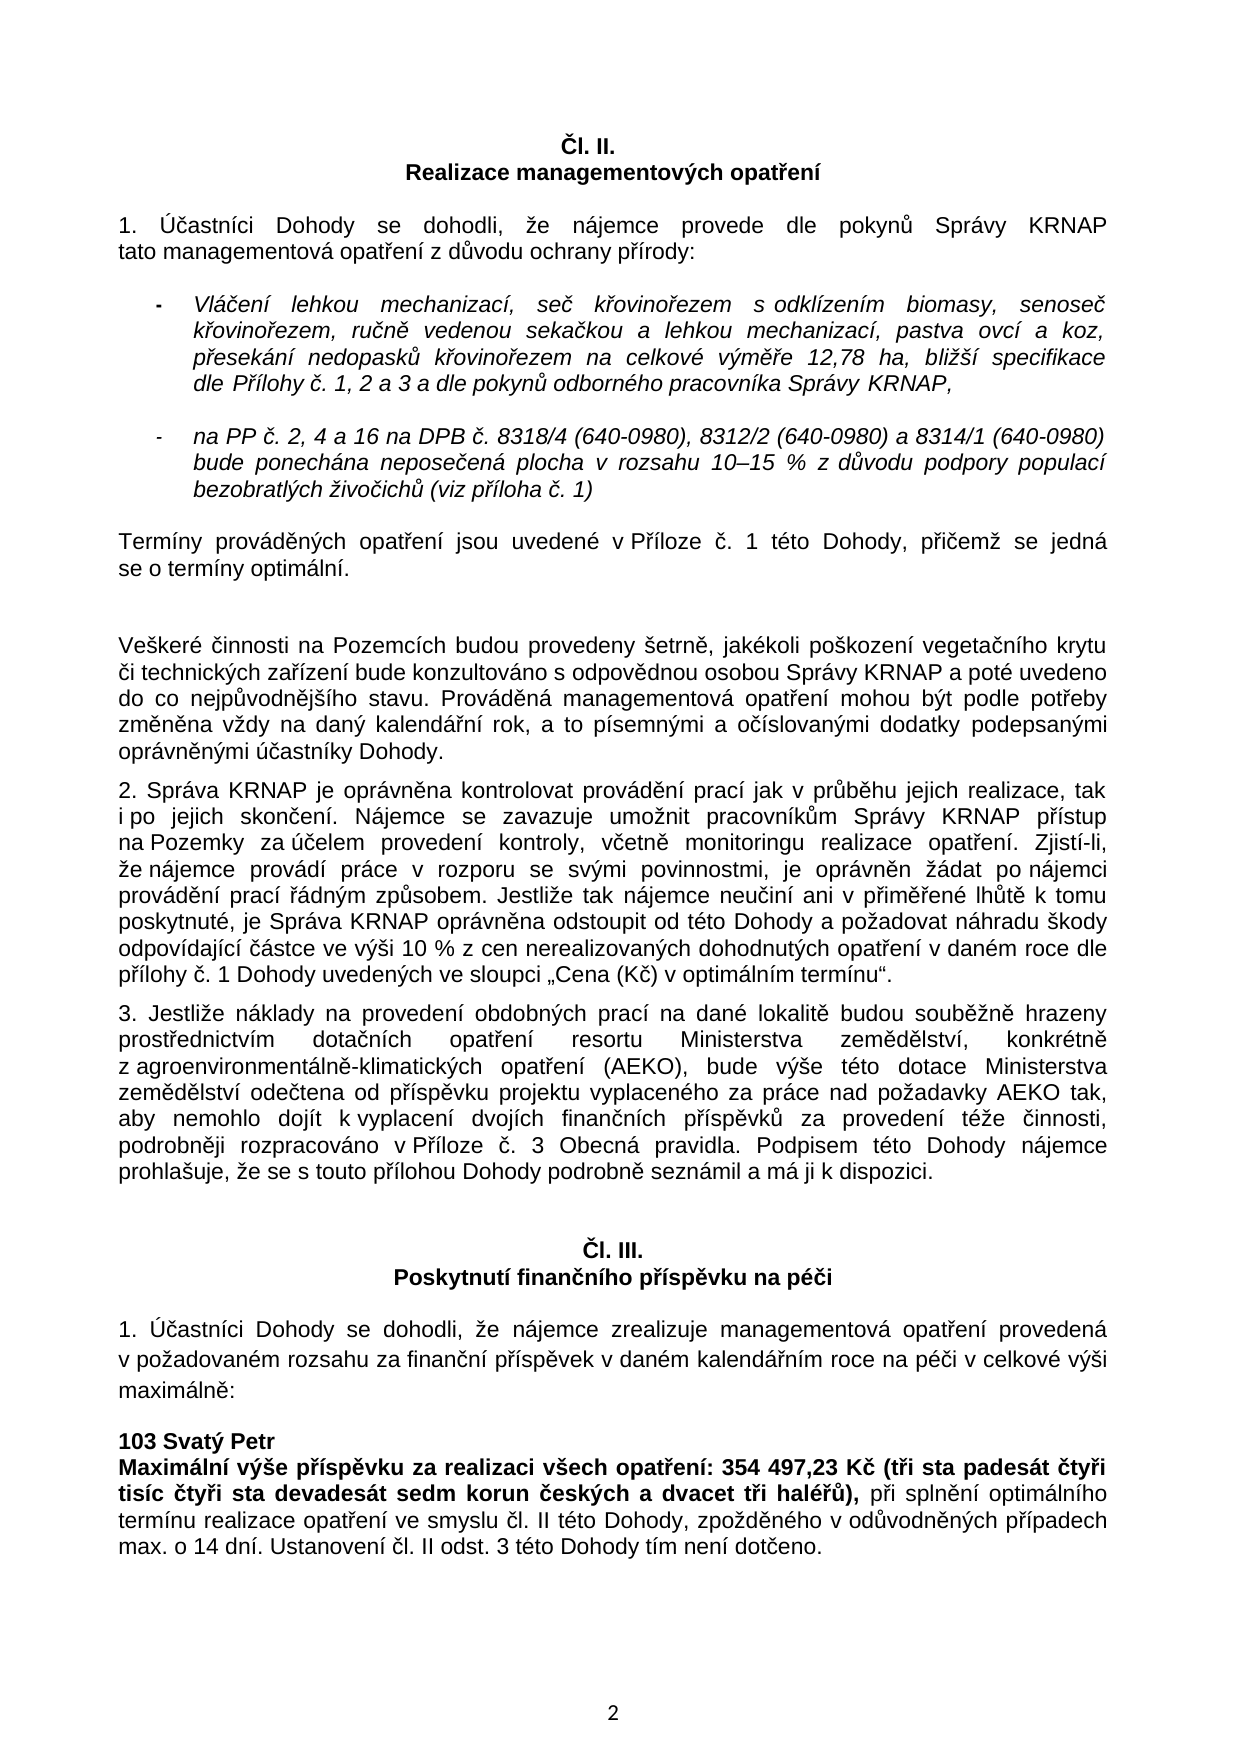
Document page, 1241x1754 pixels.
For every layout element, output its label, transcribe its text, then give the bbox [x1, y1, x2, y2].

text 1. Účastníci Dohody se dohodli, že nájemce zrealizuje managementová opatření provedená v požadovaném rozsahu za finanční příspěvek v daném kalendářním roce na péči v celkové výši maximálně: [118, 1316, 1107, 1403]
list na PP č. 2, 4 a 16 na DPB č. 8318/4 (640-0980), 8312/2 (640-0980) a 8314/1 (640-0980) bude ponechána neposečená plocha v rozsahu 10–15 % z důvodu podpory populací bezobratlých živočichů (viz příloha č. 1) [156, 423, 1107, 502]
text 103 Svatý Petr [118, 1428, 1107, 1454]
text Čl. II. [531, 133, 1107, 159]
text Veškeré činnosti na Pozemcích budou provedeny šetrně, jakékoli poškození vegetačního krytu či technických zařízení bude konzultováno s odpovědnou osobou Správy KRNAP a poté uvedeno do co nejpůvodnějšího stavu. Prováděná managementová opatření mohou být podle potřeby změněna vždy na daný kalendářní rok, a to písemnými a očíslovanými dodatky podepsanými oprávněnými účastníky Dohody. [118, 632, 1107, 764]
text Termíny prováděných opatření jsou uvedené v Příloze č. 1 této Dohody, přičemž se jedná se o termíny optimální. [118, 528, 1107, 581]
text 1. Účastníci Dohody se dohodli, že nájemce provede dle pokynů Správy KRNAP tato managementová opatření z důvodu ochrany přírody: [118, 212, 1107, 265]
text Maximální výše příspěvku za realizaci všech opatření: 354 497,23 Kč (tři sta padesát čtyři tisíc čtyři sta devadesát sedm korun českých a dvacet tři haléřů), při splnění optimálního termínu realizace opatření ve smyslu čl. II této Dohody, zpožděného v odůvodněných případech max. o 14 dní. Ustanovení čl. II odst. 3 této Dohody tím není dotčeno. [118, 1454, 1107, 1559]
text 2. Správa KRNAP je oprávněna kontrolovat provádění prací jak v průběhu jejich realizace, tak i po jejich skončení. Nájemce se zavazuje umožnit pracovníkům Správy KRNAP přístup na Pozemky za účelem provedení kontroly, včetně monitoringu realizace opatření. Zjistí-li, že nájemce provádí práce v rozporu se svými povinnostmi, je oprávněn žádat po nájemci provádění prací řádným způsobem. Jestliže tak nájemce neučiní ani v přiměřené lhůtě k tomu poskytnuté, je Správa KRNAP oprávněna odstoupit od této Dohody a požadovat náhradu škody odpovídající částce ve výši 10 % z cen nerealizovaných dohodnutých opatření v daném roce dle přílohy č. 1 Dohody uvedených ve sloupci „Cena (Kč) v optimálním termínu“. [118, 777, 1107, 987]
text Čl. III. [118, 1237, 1107, 1263]
text 3. Jestliže náklady na provedení obdobných prací na dané lokalitě budou souběžně hrazeny prostřednictvím dotačních opatření resortu Ministerstva zemědělství, konkrétně z agroenvironmentálně-klimatických opatření (AEKO), bude výše této dotace Ministerstva zemědělství odečtena od příspěvku projektu vyplaceného za práce nad požadavky AEKO tak, aby nemohlo dojít k vyplacení dvojích finančních příspěvků za provedení téže činnosti, podrobněji rozpracováno v Příloze č. 3 Obecná pravidla. Podpisem této Dohody nájemce prohlašuje, že se s touto přílohou Dohody podrobně seznámil a má ji k dispozici. [118, 1000, 1107, 1184]
text Realizace managementových opatření [118, 159, 1107, 186]
text Poskytnutí finančního příspěvku na péči [118, 1263, 1107, 1290]
list Vláčení lehkou mechanizací, seč křovinořezem s odklízením biomasy, senoseč křovinořezem, ručně vedenou sekačkou a lehkou mechanizací, pastva ovcí a koz, přesekání nedopasků křovinořezem na celkové výměře 12,78 ha, bližší specifikace dle Přílohy č. 1, 2 a 3 a dle pokynů odborného pracovníka Správy KRNAP, [156, 291, 1107, 396]
